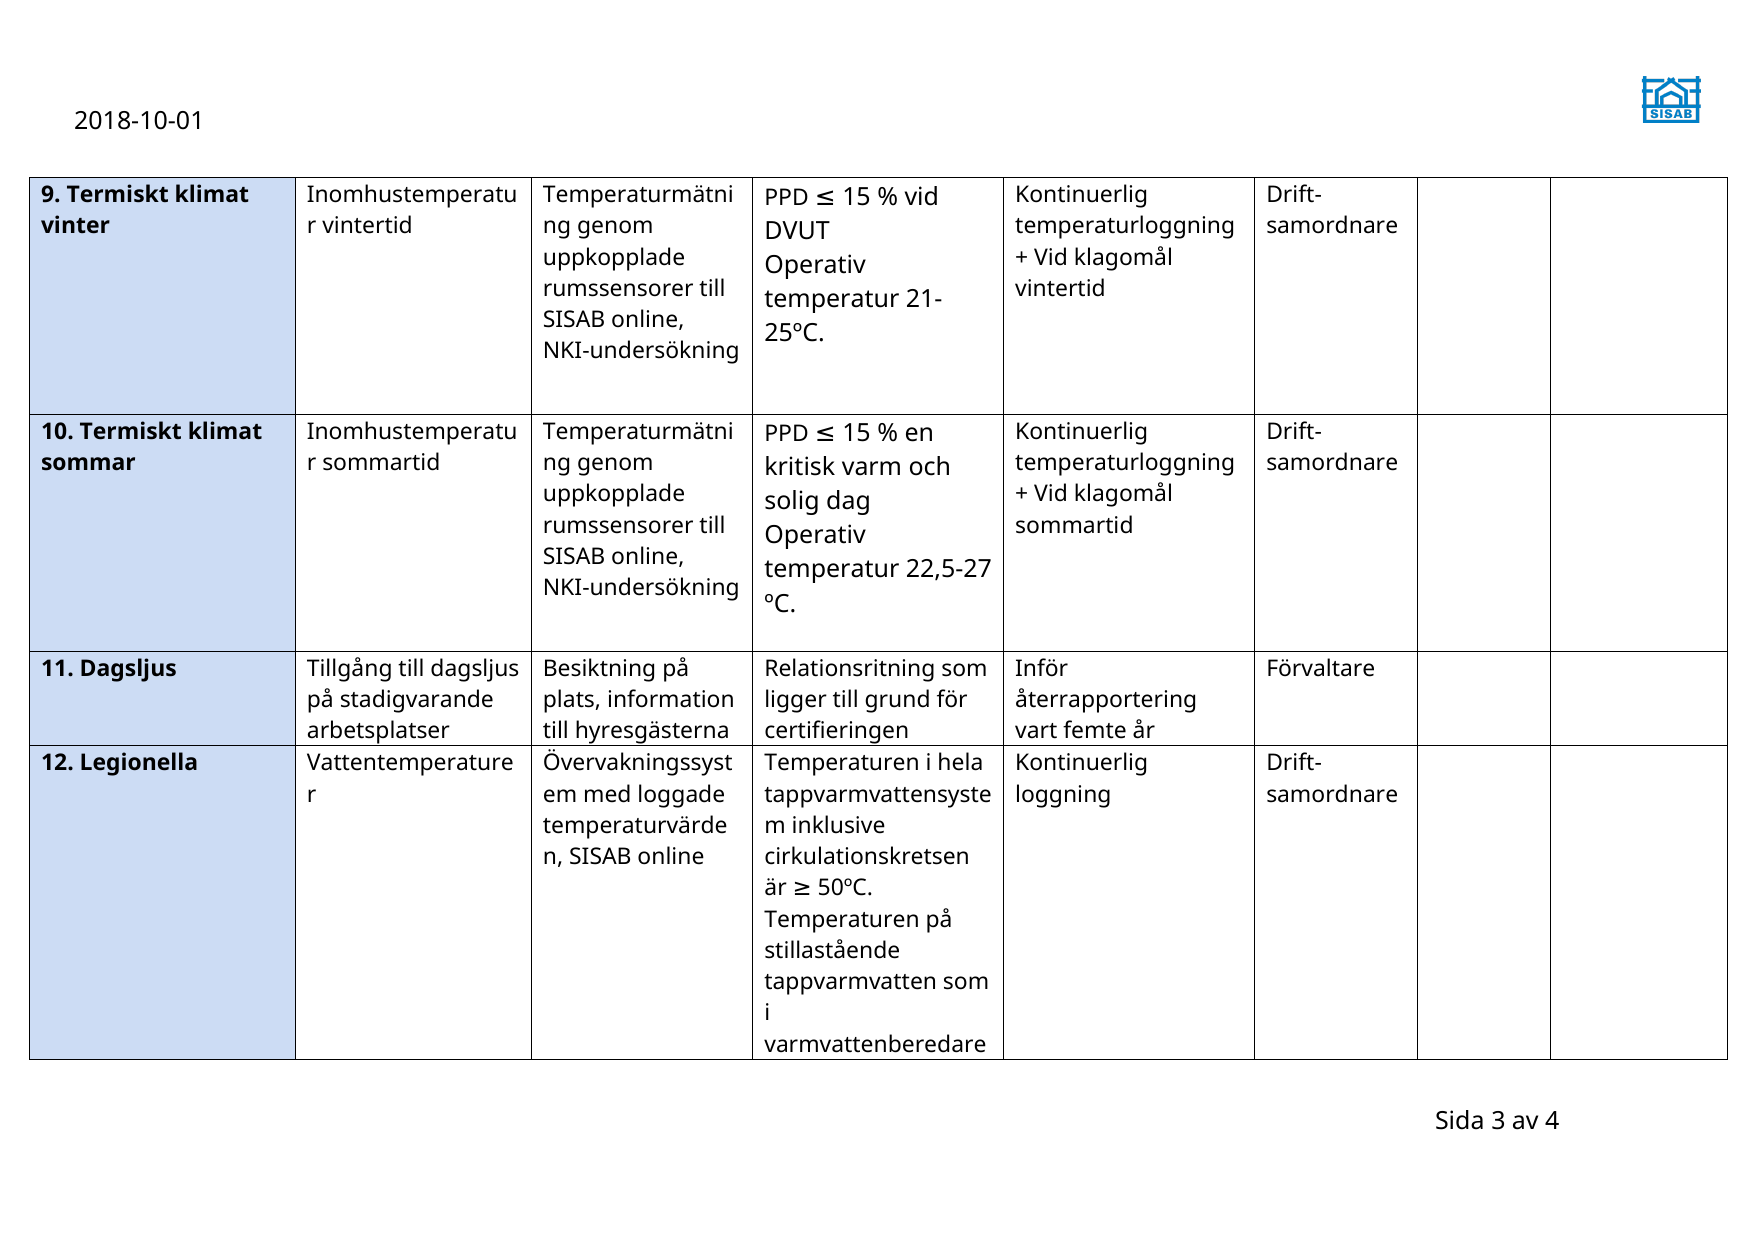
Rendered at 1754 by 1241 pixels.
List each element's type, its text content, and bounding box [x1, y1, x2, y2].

table_cell Tillgång till dagsljus på stadigvarande arbetsplatser [296, 652, 531, 745]
table_cell [1418, 652, 1550, 745]
table_cell Temperaturmätning genom uppkopplade rumssensorer till SISAB online, NKI-undersökning [532, 178, 752, 414]
table_cell [1551, 178, 1727, 414]
table_cell Besiktning på plats, information till hyresgästerna [532, 652, 752, 745]
table_cell [1551, 415, 1727, 651]
table_cell [1551, 746, 1727, 1059]
table_cell 9. Termiskt klimat vinter [30, 178, 295, 414]
table_cell Inomhustemperatur vintertid [296, 178, 531, 414]
table_cell Temperaturmätning genom uppkopplade rumssensorer till SISAB online, NKI-undersökning [532, 415, 752, 651]
table_cell PPD ≤ 15 % en kritisk varm och solig dag Operativ temperatur 22,5-27 ºC. [753, 415, 1003, 651]
table_cell 10. Termiskt klimat sommar [30, 415, 295, 651]
table_cell Kontinuerlig loggning [1004, 746, 1254, 1059]
table_cell Kontinuerlig temperaturloggning + Vid klagomål vintertid [1004, 178, 1254, 414]
table_cell Relationsritning som ligger till grund för certifieringen [753, 652, 1003, 745]
table_cell [1551, 652, 1727, 745]
table_cell Inomhustemperatur sommartid [296, 415, 531, 651]
table_cell Drift-samordnare [1255, 178, 1417, 414]
picture [1641, 76, 1701, 123]
table_cell 12. Legionella [30, 746, 295, 1059]
table_cell [1418, 746, 1550, 1059]
table_cell Inför återrapportering vart femte år [1004, 652, 1254, 745]
table_cell PPD ≤ 15 % vid DVUT Operativ temperatur 21-25ºC. [753, 178, 1003, 414]
table_cell [1418, 415, 1550, 651]
table_cell Drift-samordnare [1255, 415, 1417, 651]
table_cell Förvaltare [1255, 652, 1417, 745]
table_cell Drift-samordnare [1255, 746, 1417, 1059]
table_cell Vattentemperaturer [296, 746, 531, 1059]
table_cell Övervakningssystem med loggade temperaturvärden, SISAB online [532, 746, 752, 1059]
table_cell [1418, 178, 1550, 414]
table_cell 11. Dagsljus [30, 652, 295, 745]
table_cell Kontinuerlig temperaturloggning + Vid klagomål sommartid [1004, 415, 1254, 651]
